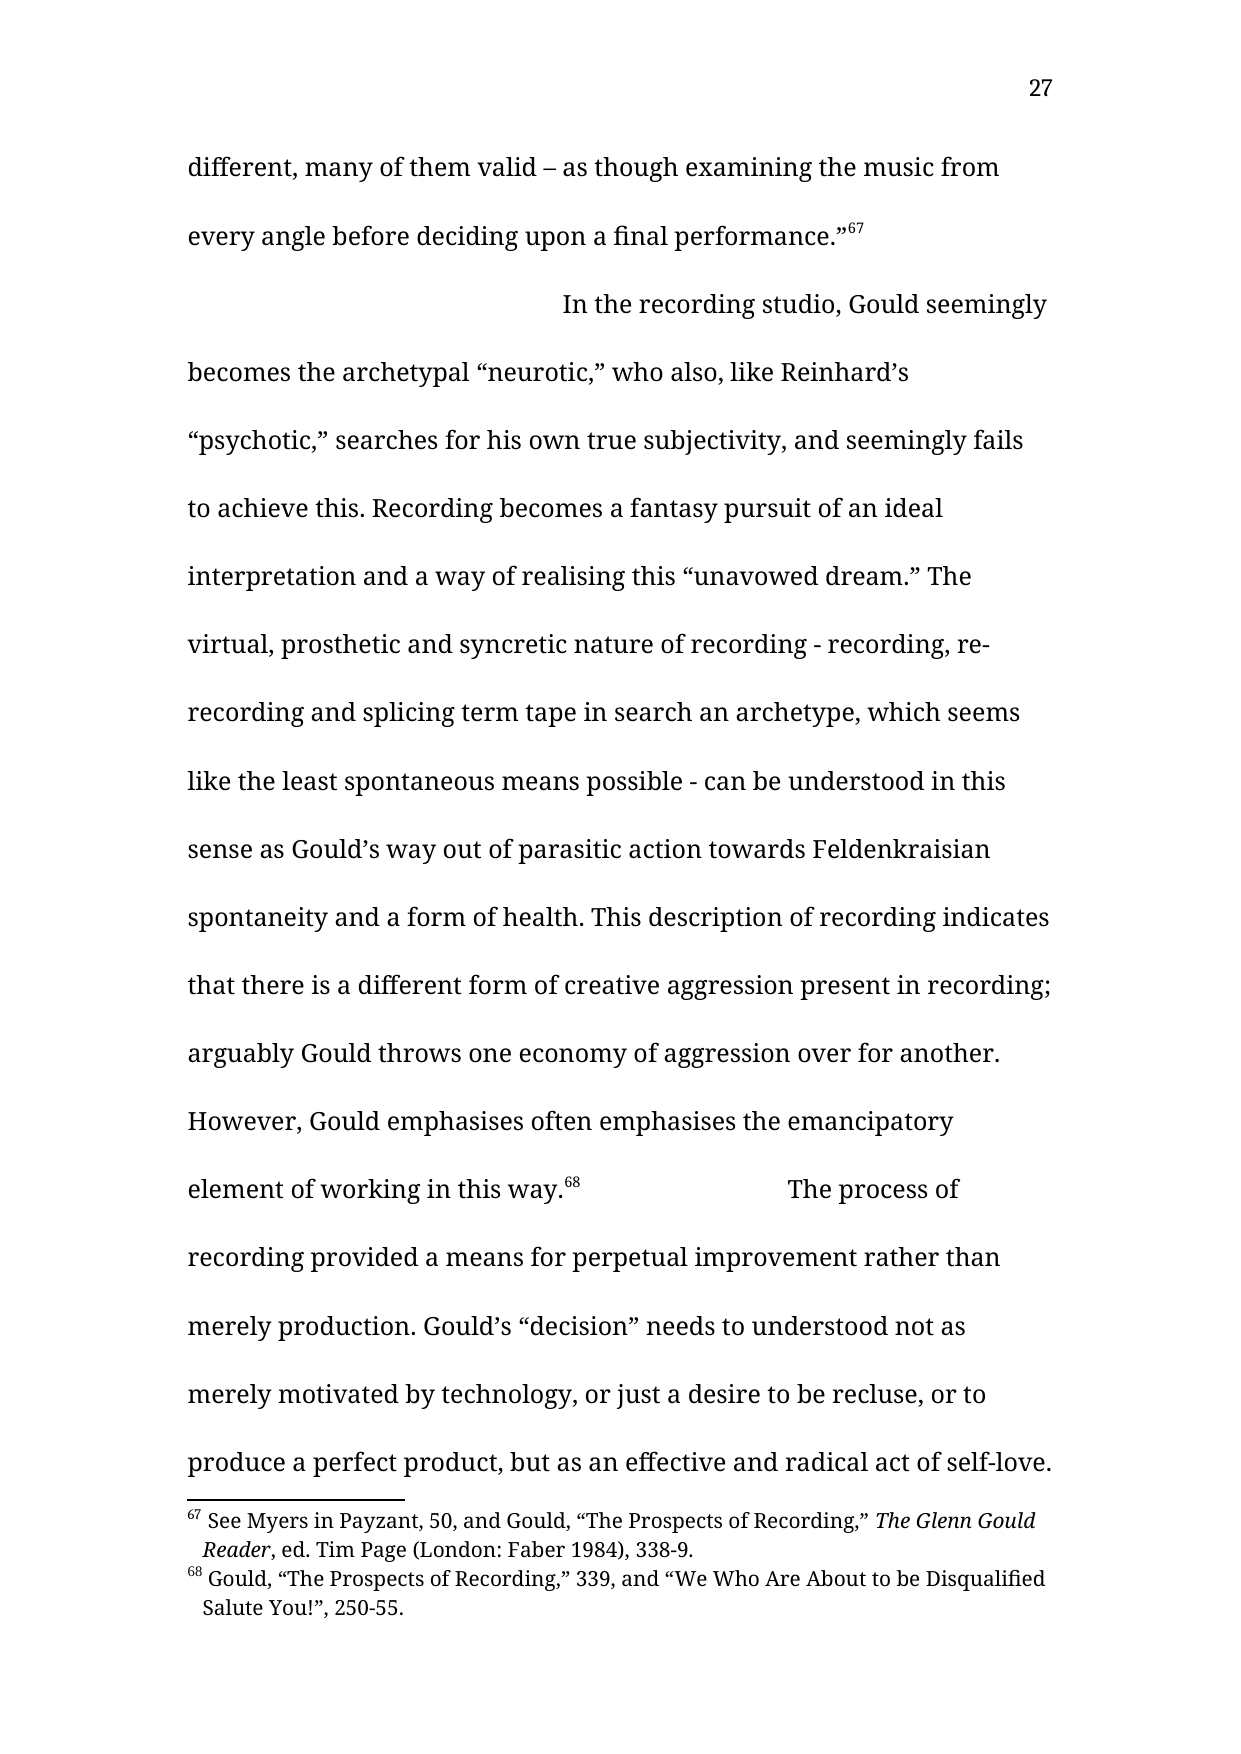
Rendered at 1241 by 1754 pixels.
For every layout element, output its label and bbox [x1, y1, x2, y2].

text [187, 150, 1053, 1478]
